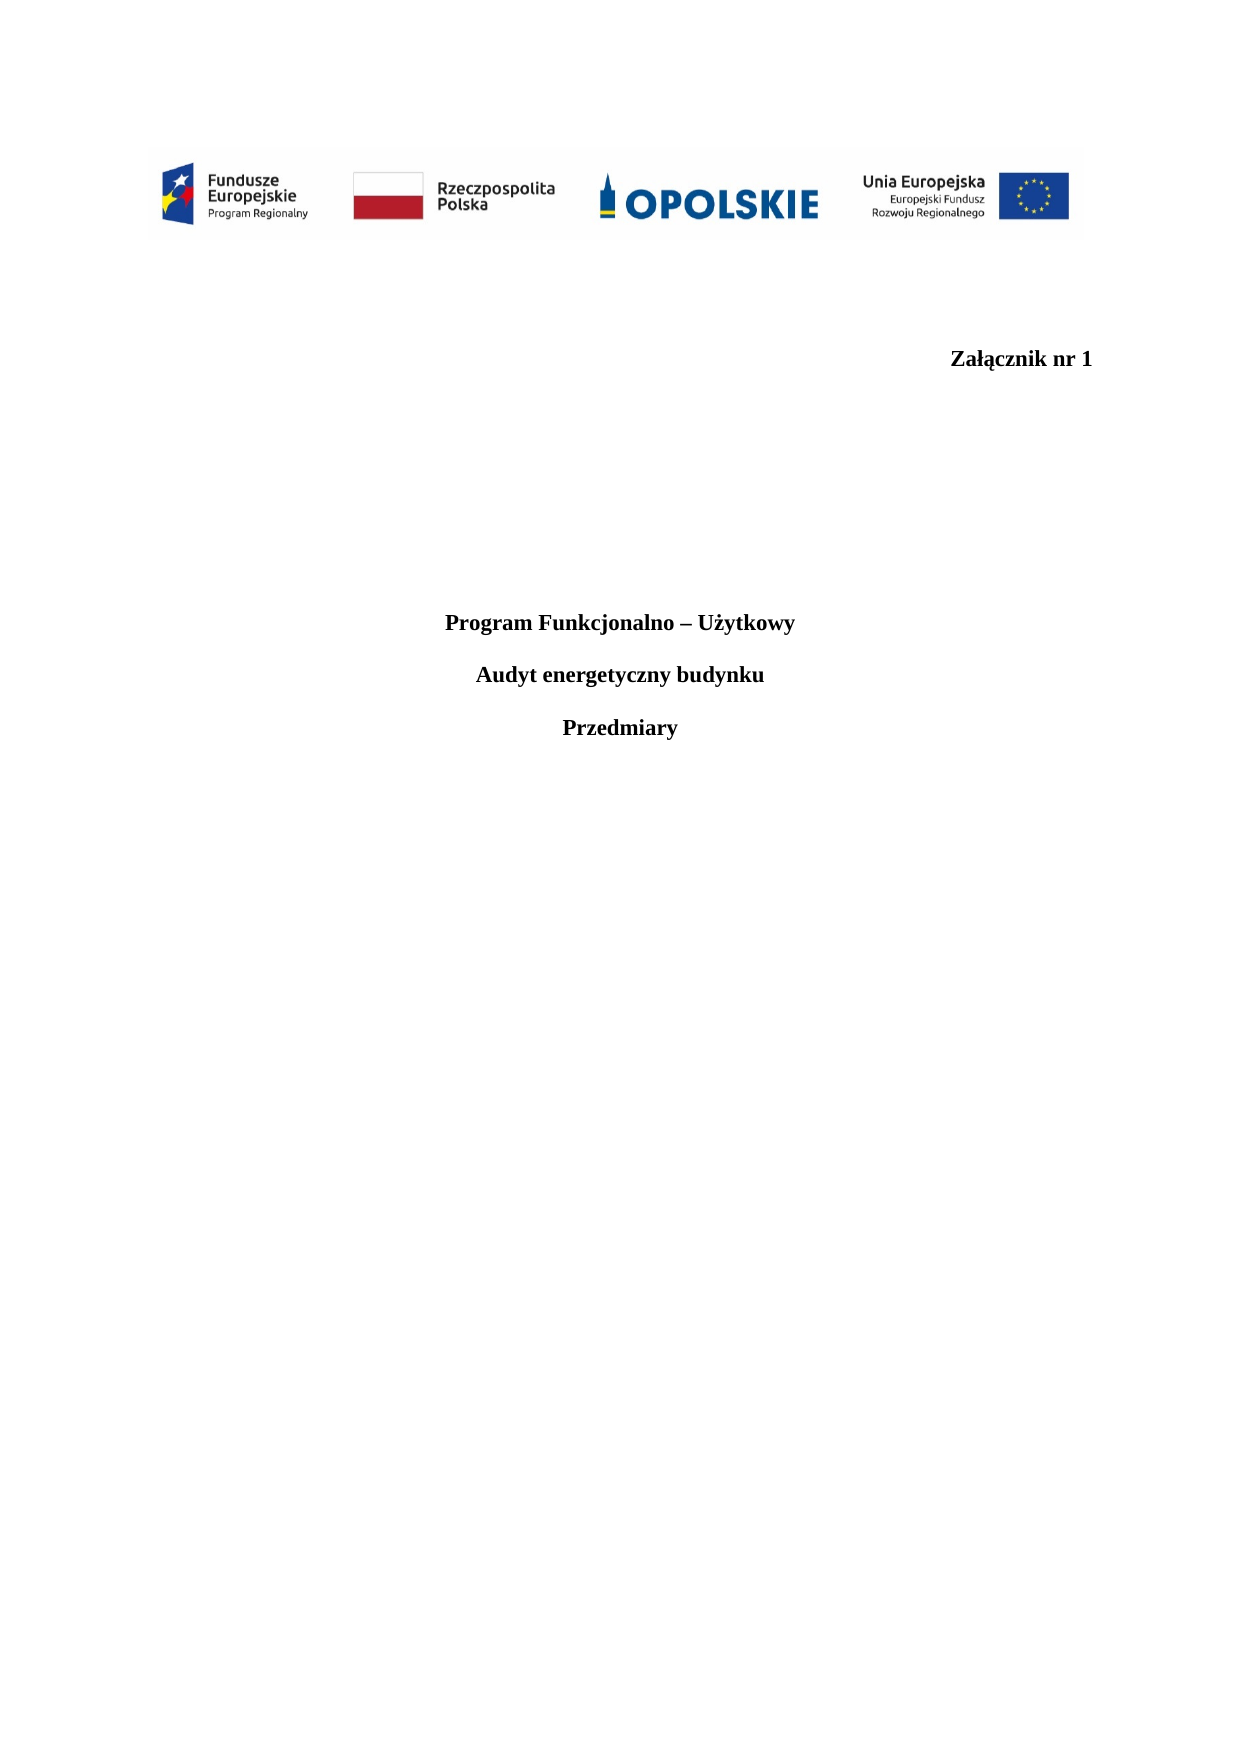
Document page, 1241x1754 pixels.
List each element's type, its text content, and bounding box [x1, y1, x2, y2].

text Przedmiary [148, 714, 1093, 741]
picture [147, 147, 1084, 240]
text Program Funkcjonalno – Użytkowy [148, 609, 1093, 635]
text Audyt energetyczny budynku [148, 661, 1093, 688]
text Załącznik nr 1 [148, 345, 1093, 372]
